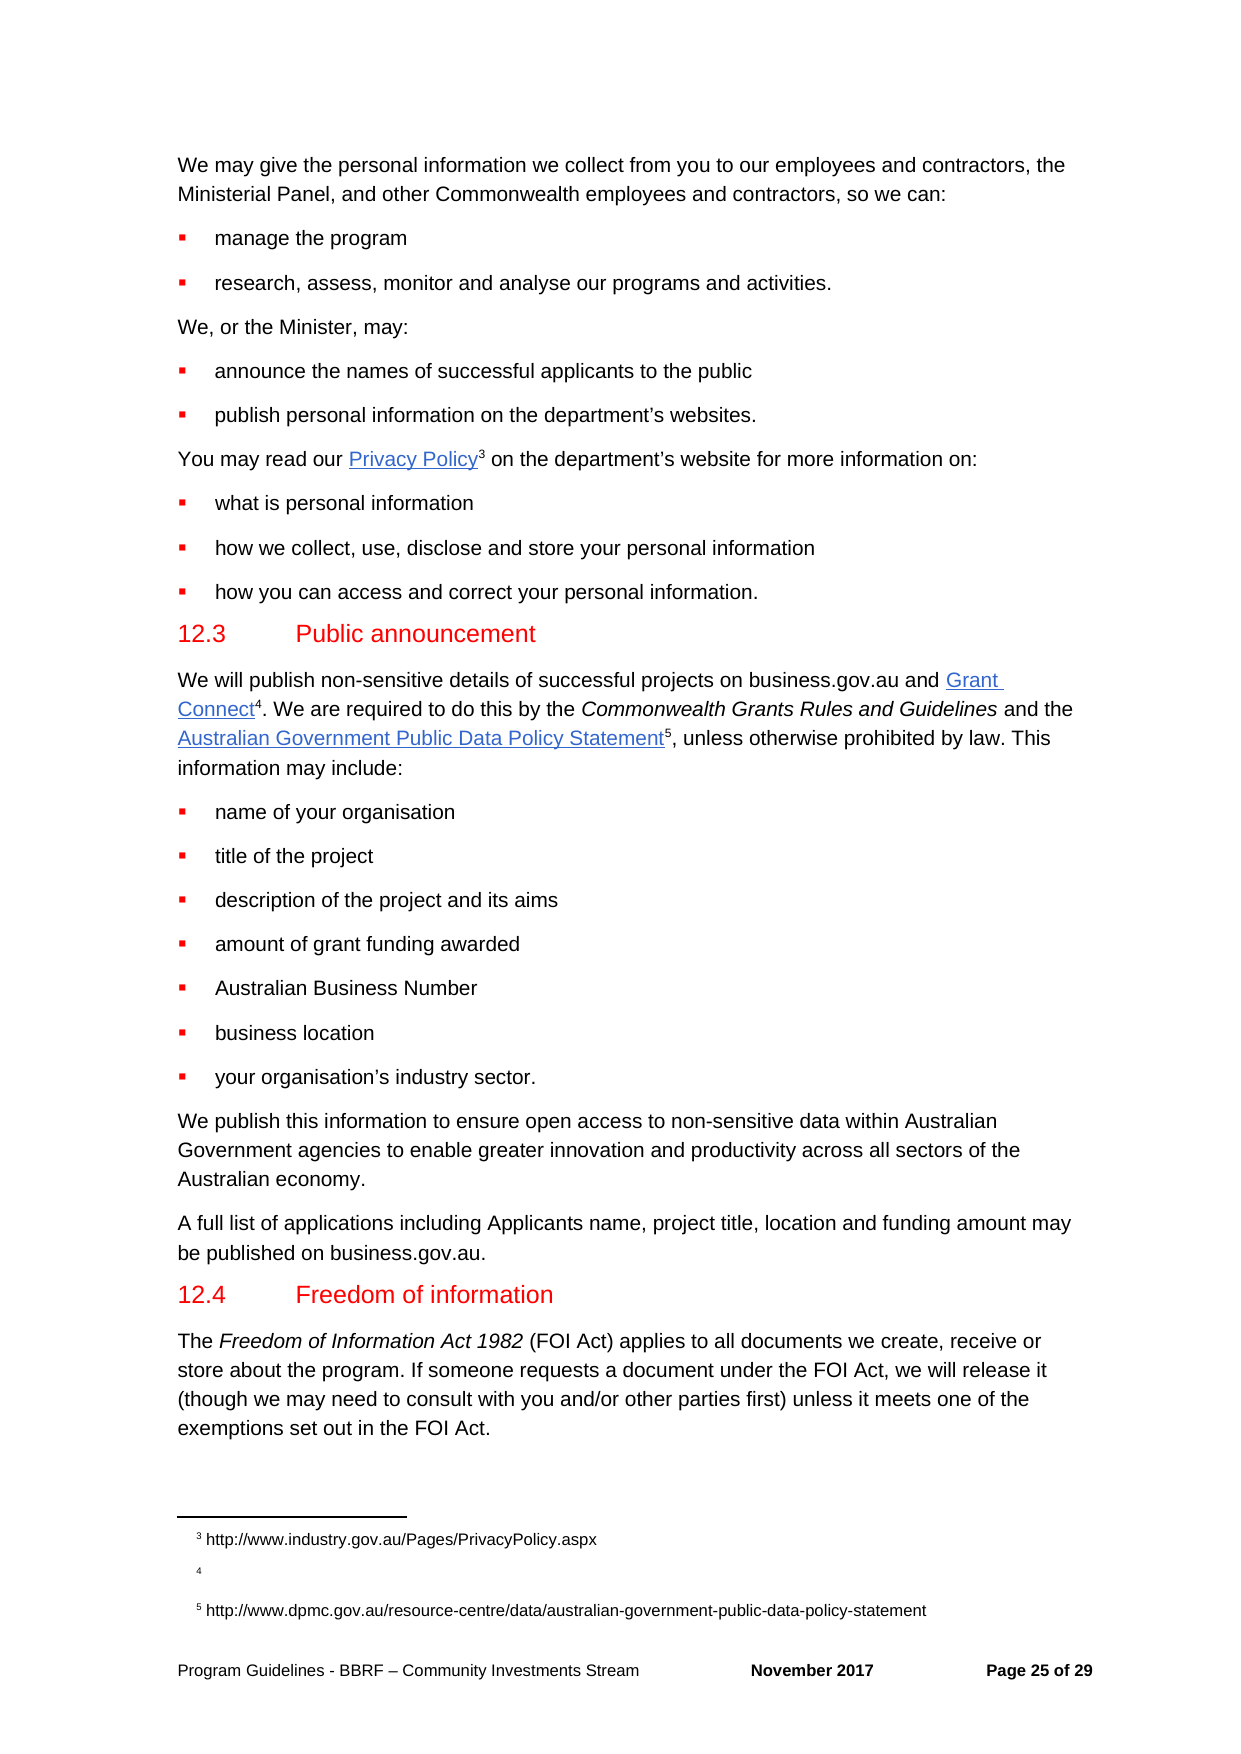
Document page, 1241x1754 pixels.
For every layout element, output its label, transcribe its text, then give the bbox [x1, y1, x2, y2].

list title of the project [177, 838, 1092, 868]
text We publish this information to ensure open access to non-sensitive data within Australian Government agencies to enable greater innovation and productivity across all sectors of the Australian economy. [177, 1103, 1092, 1191]
list business location [177, 1015, 1092, 1044]
text We will publish non-sensitive details of successful projects on business.gov.au and Grant Connect. We are required to do this by the Commonwealth Grants Rules and Guidelines and the Australian Government Public Data Policy Statement, unless otherwise prohibited by law. This information may include: [177, 663, 1092, 779]
list research, assess, monitor and analyse our programs and activities. [177, 265, 1092, 294]
list publish personal information on the department’s websites. [177, 398, 1092, 427]
list your organisation’s industry sector. [177, 1059, 1092, 1088]
list manage the program [177, 221, 1092, 250]
list what is personal information [177, 486, 1092, 515]
list announce the names of successful applicants to the public [177, 353, 1092, 383]
list amount of grant funding awarded [177, 927, 1092, 956]
list how we collect, use, disclose and store your personal information [177, 530, 1092, 559]
list Australian Business Number [177, 971, 1092, 1000]
subtitle Freedom of information [177, 1279, 1092, 1308]
subtitle Public announcement [177, 618, 1092, 648]
list name of your organisation [177, 794, 1092, 823]
text The Freedom of Information Act 1982 (FOI Act) applies to all documents we create, receive or store about the program. If someone requests a document under the FOI Act, we will release it (though we may need to consult with you and/or other parties first) unless it meets one of the exemptions set out in the FOI Act. [177, 1323, 1092, 1440]
text We may give the personal information we collect from you to our employees and contractors, the Ministerial Panel, and other Commonwealth employees and contractors, so we can: [177, 148, 1092, 206]
list how you can access and correct your personal information. [177, 574, 1092, 603]
list description of the project and its aims [177, 883, 1092, 912]
text We, or the Minister, may: [177, 309, 1092, 338]
text A full list of applications including Applicants name, project title, location and funding amount may be published on business.gov.au. [177, 1206, 1092, 1264]
text You may read our Privacy Policy on the department’s website for more information on: [177, 442, 1092, 471]
